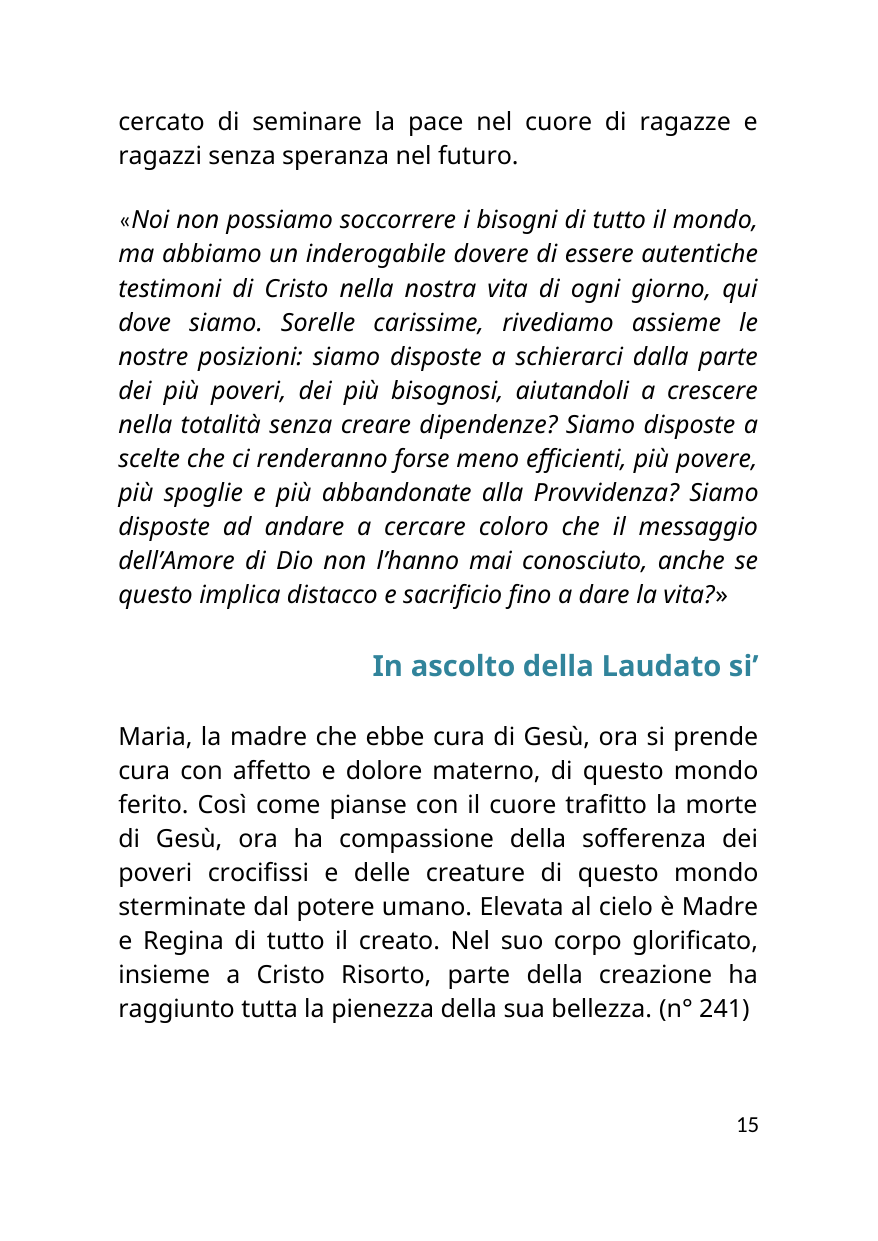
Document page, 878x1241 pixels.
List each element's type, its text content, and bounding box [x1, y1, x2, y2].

text In ascolto della Laudato si’ [118, 645, 759, 684]
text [118, 103, 759, 172]
text Maria, la madre che ebbe cura di Gesù, ora si prende cura con affetto e dolore materno, di questo mondo ferito. Così come pianse con il cuore trafitto la morte di Gesù, ora ha compassione della sofferenza dei poveri crocifissi e delle creature di questo mondo sterminate dal potere umano. Elevata al cielo è Madre e Regina di tutto il creato. Nel suo corpo glorificato, insieme a Cristo Risorto, parte della creazione ha raggiunto tutta la pienezza della sua bellezza. (n° 241) [118, 719, 759, 1025]
text «Noi non possiamo soccorrere i bisogni di tutto il mondo, ma abbiamo un inderogabile dovere di essere autentiche testimoni di Cristo nella nostra vita di ogni giorno, qui dove siamo. Sorelle carissime, rivediamo assieme le nostre posizioni: siamo disposte a schierarci dalla parte dei più poveri, dei più bisognosi, aiutandoli a crescere nella totalità senza creare dipendenze? Siamo disposte a scelte che ci renderanno forse meno efficienti, più povere, più spoglie e più abbandonate alla Provvidenza? Siamo disposte ad andare a cercare coloro che il messaggio dell’Amore di Dio non l’hanno mai conosciuto, anche se questo implica distacco e sacrificio fino a dare la vita?» [118, 202, 759, 611]
